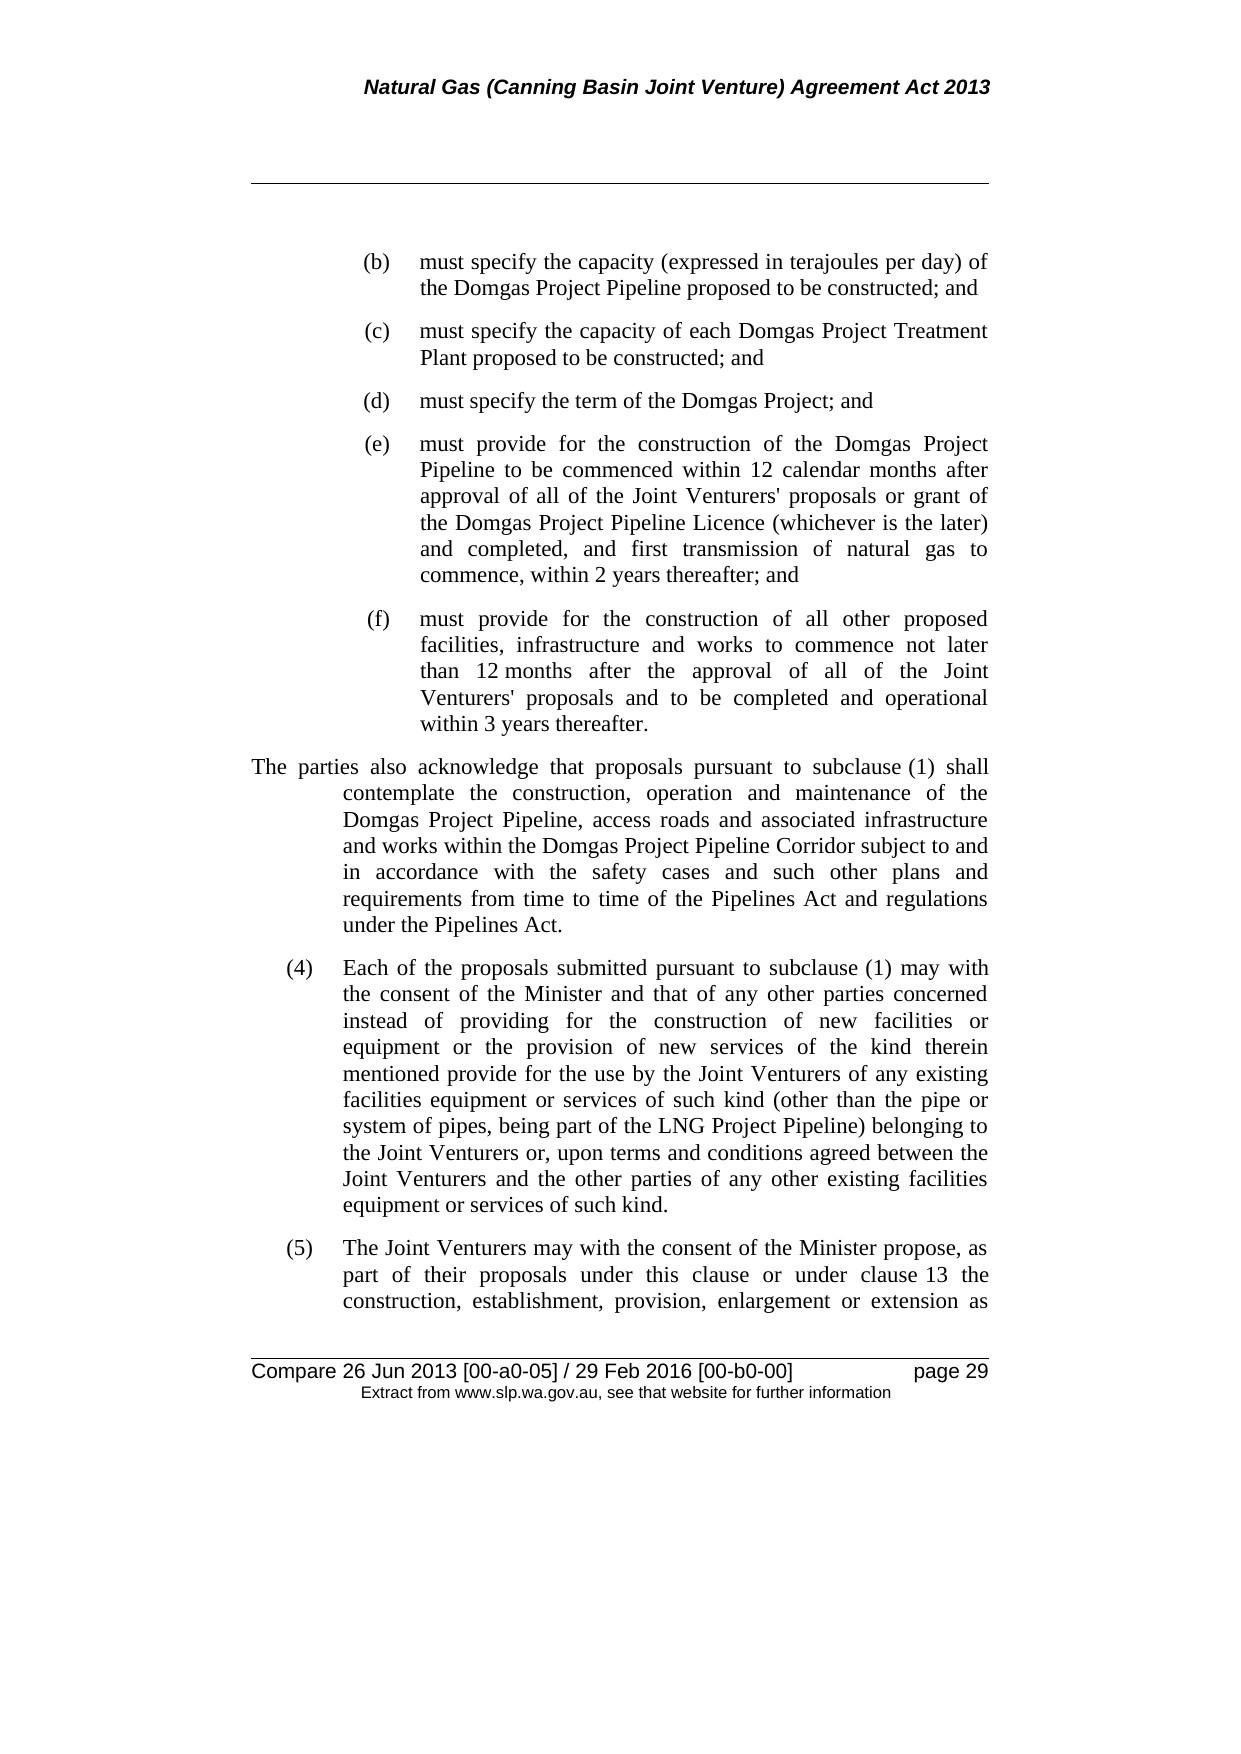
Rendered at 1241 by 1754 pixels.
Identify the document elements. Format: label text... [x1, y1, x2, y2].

text (b) must specify the capacity (expressed in terajoules per day) of the Domgas Project Pipeline proposed to be constructed; and [251, 248, 989, 301]
text (f) must provide for the construction of all other proposed facilities, infrastructure and works to commence not later than 12 months after the approval of all of the Joint Venturers' proposals and to be completed and operational within 3 years thereafter. [251, 604, 989, 736]
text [251, 1234, 989, 1313]
text (e) must provide for the construction of the Domgas Project Pipeline to be commenced within 12 calendar months after approval of all of the Joint Venturers' proposals or grant of the Domgas Project Pipeline Licence (whichever is the later) and completed, and first transmission of natural gas to commence, within 2 years thereafter; and [251, 430, 989, 588]
text (4) Each of the proposals submitted pursuant to subclause (1) may with the consent of the Minister and that of any other parties concerned instead of providing for the construction of new facilities or equipment or the provision of new services of the kind therein mentioned provide for the use by the Joint Venturers of any existing facilities equipment or services of such kind (other than the pipe or system of pipes, being part of the LNG Project Pipeline) belonging to the Joint Venturers or, upon terms and conditions agreed between the Joint Venturers and the other parties of any other existing facilities equipment or services of such kind. [251, 954, 989, 1218]
text The parties also acknowledge that proposals pursuant to subclause (1) shall contemplate the construction, operation and maintenance of the Domgas Project Pipeline, access roads and associated infrastructure and works within the Domgas Project Pipeline Corridor subject to and in accordance with the safety cases and such other plans and requirements from time to time of the Pipelines Act and regulations under the Pipelines Act. [251, 753, 989, 937]
text (d) must specify the term of the Domgas Project; and [251, 387, 989, 413]
text (c) must specify the capacity of each Domgas Project Treatment Plant proposed to be constructed; and [251, 317, 989, 370]
